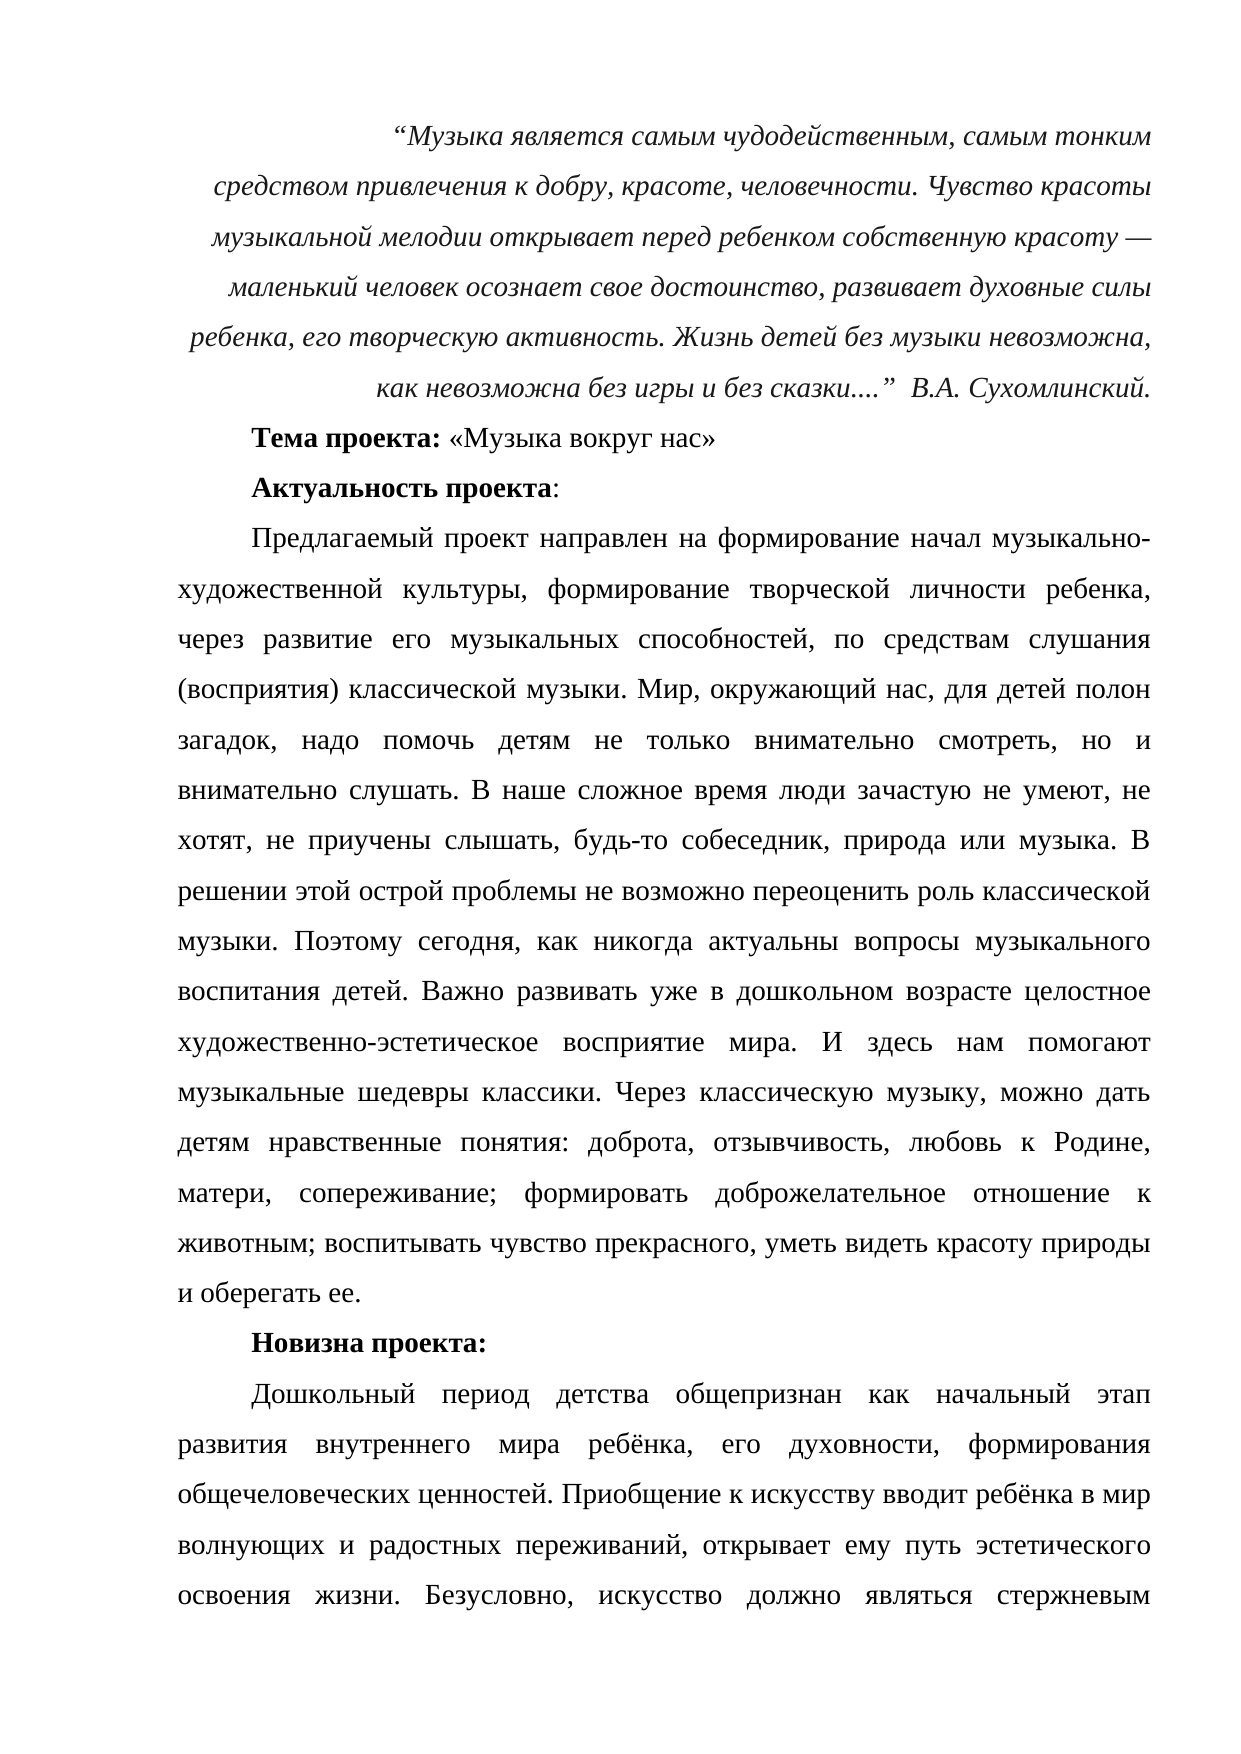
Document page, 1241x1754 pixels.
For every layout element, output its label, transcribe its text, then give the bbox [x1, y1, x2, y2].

text Тема проекта: «Музыка вокруг нас» [177, 420, 1152, 453]
text “Музыка является самым чудодейственным, самым тонким средством привлечения к добру, красоте, человечности. Чувство красоты музыкальной мелодии открывает перед ребенком собственную красоту — маленький человек осознает свое достоинство, развивает духовные силы ребенка, его творческую активность. Жизнь детей без музыки невозможна, как невозможна без игры и без сказки....” В.А. Сухомлинский. [177, 118, 1152, 403]
text Актуальность проекта: [177, 470, 1152, 504]
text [177, 1376, 1152, 1611]
text Новизна проекта: [177, 1326, 1152, 1359]
text Предлагаемый проект направлен на формирование начал музыкально-художественной культуры, формирование творческой личности ребенка, через развитие его музыкальных способностей, по средствам слушания (восприятия) классической музыки. Мир, окружающий нас, для детей полон загадок, надо помочь детям не только внимательно смотреть, но и внимательно слушать. В наше сложное время люди зачастую не умеют, не хотят, не приучены слышать, будь-то собеседник, природа или музыка. В решении этой острой проблемы не возможно переоценить роль классической музыки. Поэтому сегодня, как никогда актуальны вопросы музыкального воспитания детей. Важно развивать уже в дошкольном возрасте целостное художественно-эстетическое восприятие мира. И здесь нам помогают музыкальные шедевры классики. Через классическую музыку, можно дать детям нравственные понятия: доброта, отзывчивость, любовь к Родине, матери, сопереживание; формировать доброжелательное отношение к животным; воспитывать чувство прекрасного, уметь видеть красоту природы и оберегать ее. [177, 521, 1152, 1309]
